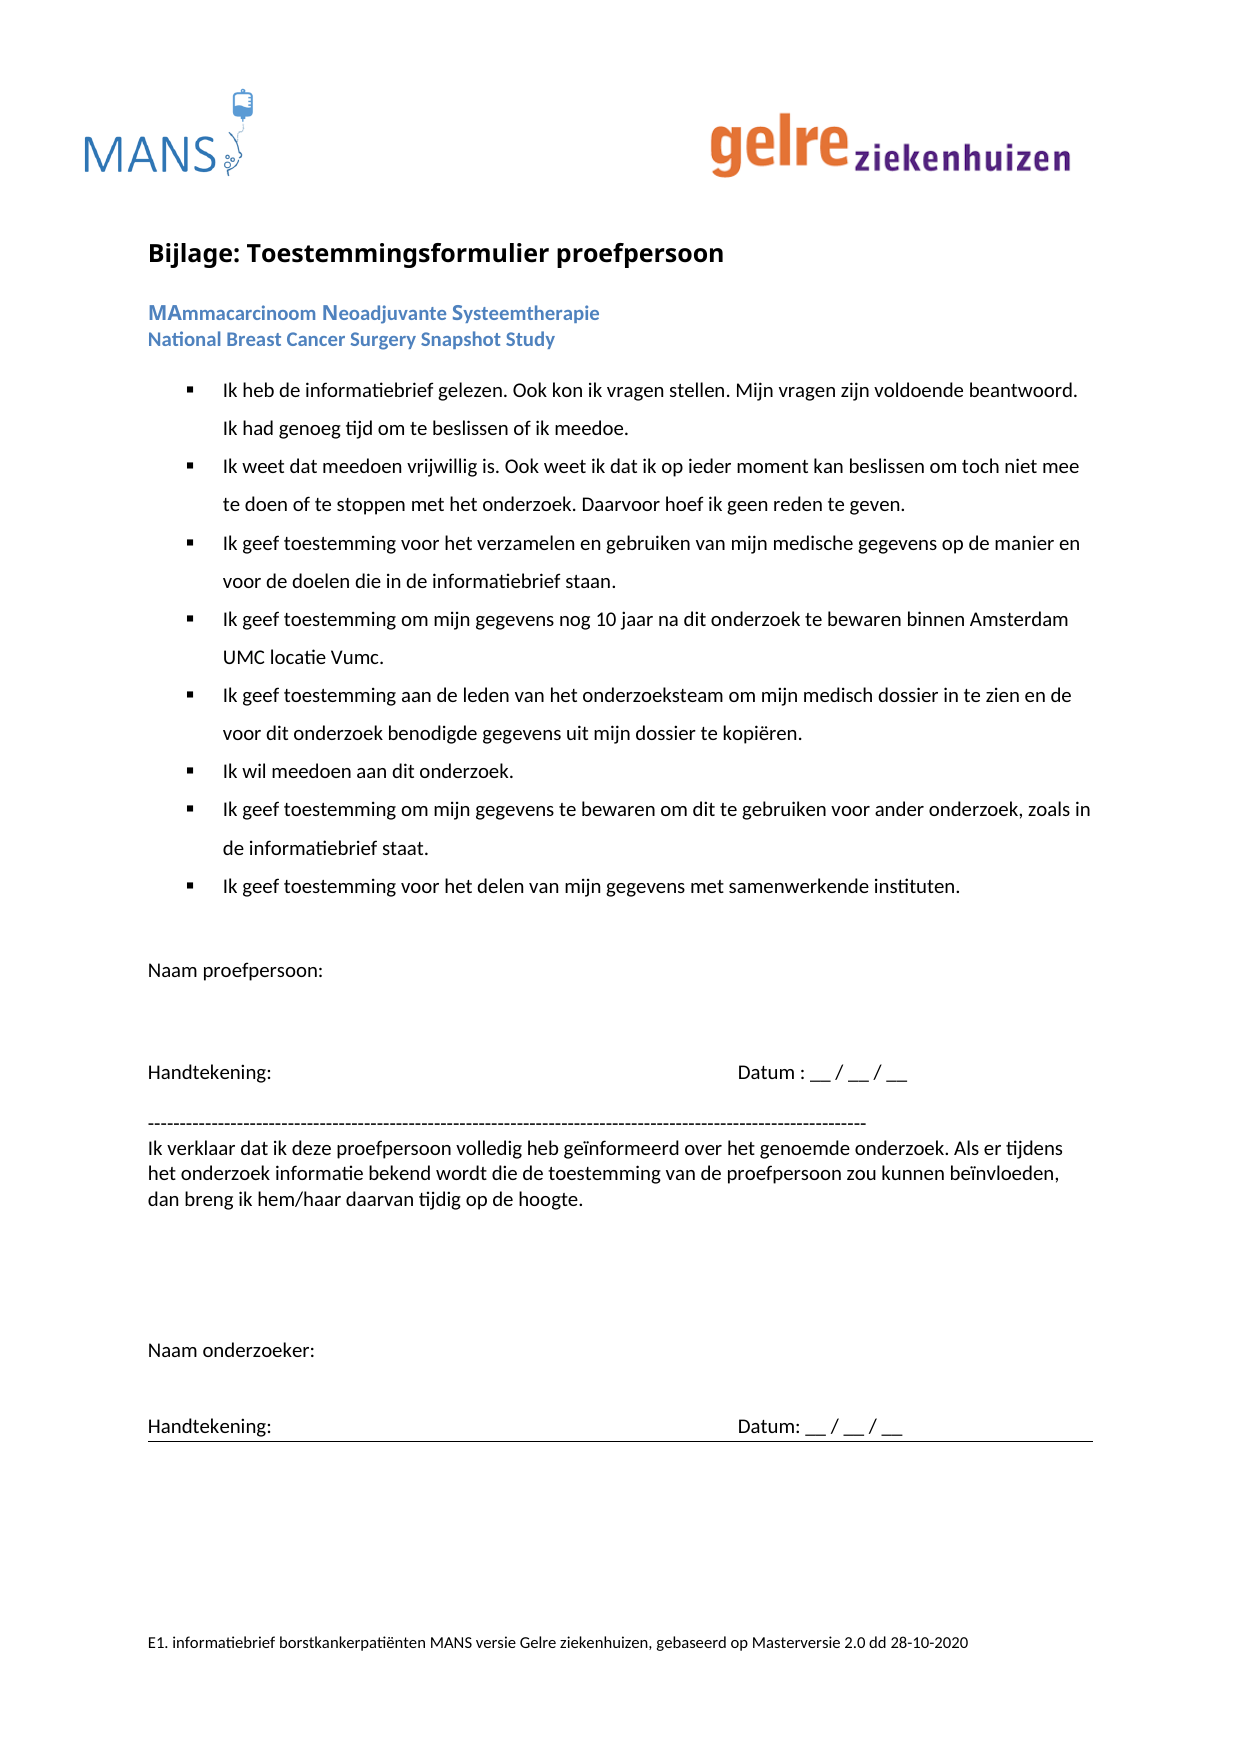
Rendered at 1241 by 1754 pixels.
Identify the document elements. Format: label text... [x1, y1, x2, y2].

picture [688, 73, 1093, 207]
text Naam onderzoeker: [148, 1337, 1093, 1362]
text Naam proefpersoon: [148, 957, 1093, 983]
text National Breast Cancer Surgery Snapshot Study [148, 326, 1093, 352]
list Ik wil meedoen aan dit onderzoek. [185, 758, 1093, 784]
list Ik weet dat meedoen vrijwillig is. Ook weet ik dat ik op ieder moment kan beslissen om toch niet mee te doen of te stoppen met het onderzoek. Daarvoor hoef ik geen reden te geven. [185, 453, 1093, 517]
list Ik geef toestemming om mijn gegevens te bewaren om dit te gebruiken voor ander onderzoek, zoals in de informatiebrief staat. [185, 797, 1093, 860]
text Bijlage: Toestemmingsformulier proefpersoon [148, 236, 1093, 269]
list Ik geef toestemming voor het verzamelen en gebruiken van mijn medische gegevens op de manier en voor de doelen die in de informatiebrief staan. [185, 530, 1093, 593]
text ----------------------------------------------------------------------------------------------------------------- [148, 1110, 1093, 1135]
list Ik geef toestemming aan de leden van het onderzoeksteam om mijn medisch dossier in te zien en de voor dit onderzoek benodigde gegevens uit mijn dossier te kopiëren. [185, 682, 1093, 746]
list Ik geef toestemming om mijn gegevens nog 10 jaar na dit onderzoek te bewaren binnen Amsterdam UMC locatie Vumc. [185, 606, 1093, 669]
text Handtekening: Datum : __ / __ / __ [148, 1059, 1093, 1084]
list Ik heb de informatiebrief gelezen. Ook kon ik vragen stellen. Mijn vragen zijn voldoende beantwoord. Ik had genoeg tijd om te beslissen of ik meedoe. [185, 377, 1093, 441]
text Handtekening: Datum: __ / __ / __ [148, 1413, 1093, 1441]
text Ik verklaar dat ik deze proefpersoon volledig heb geïnformeerd over het genoemde onderzoek. Als er tijdens het onderzoek informatie bekend wordt die de toestemming van de proefpersoon zou kunnen beïnvloeden, dan breng ik hem/haar daarvan tijdig op de hoogte. [148, 1135, 1093, 1211]
list Ik geef toestemming voor het delen van mijn gegevens met samenwerkende instituten. [185, 873, 1093, 898]
text MAmmacarcinoom Neoadjuvante Systeemtherapie [148, 298, 1093, 326]
